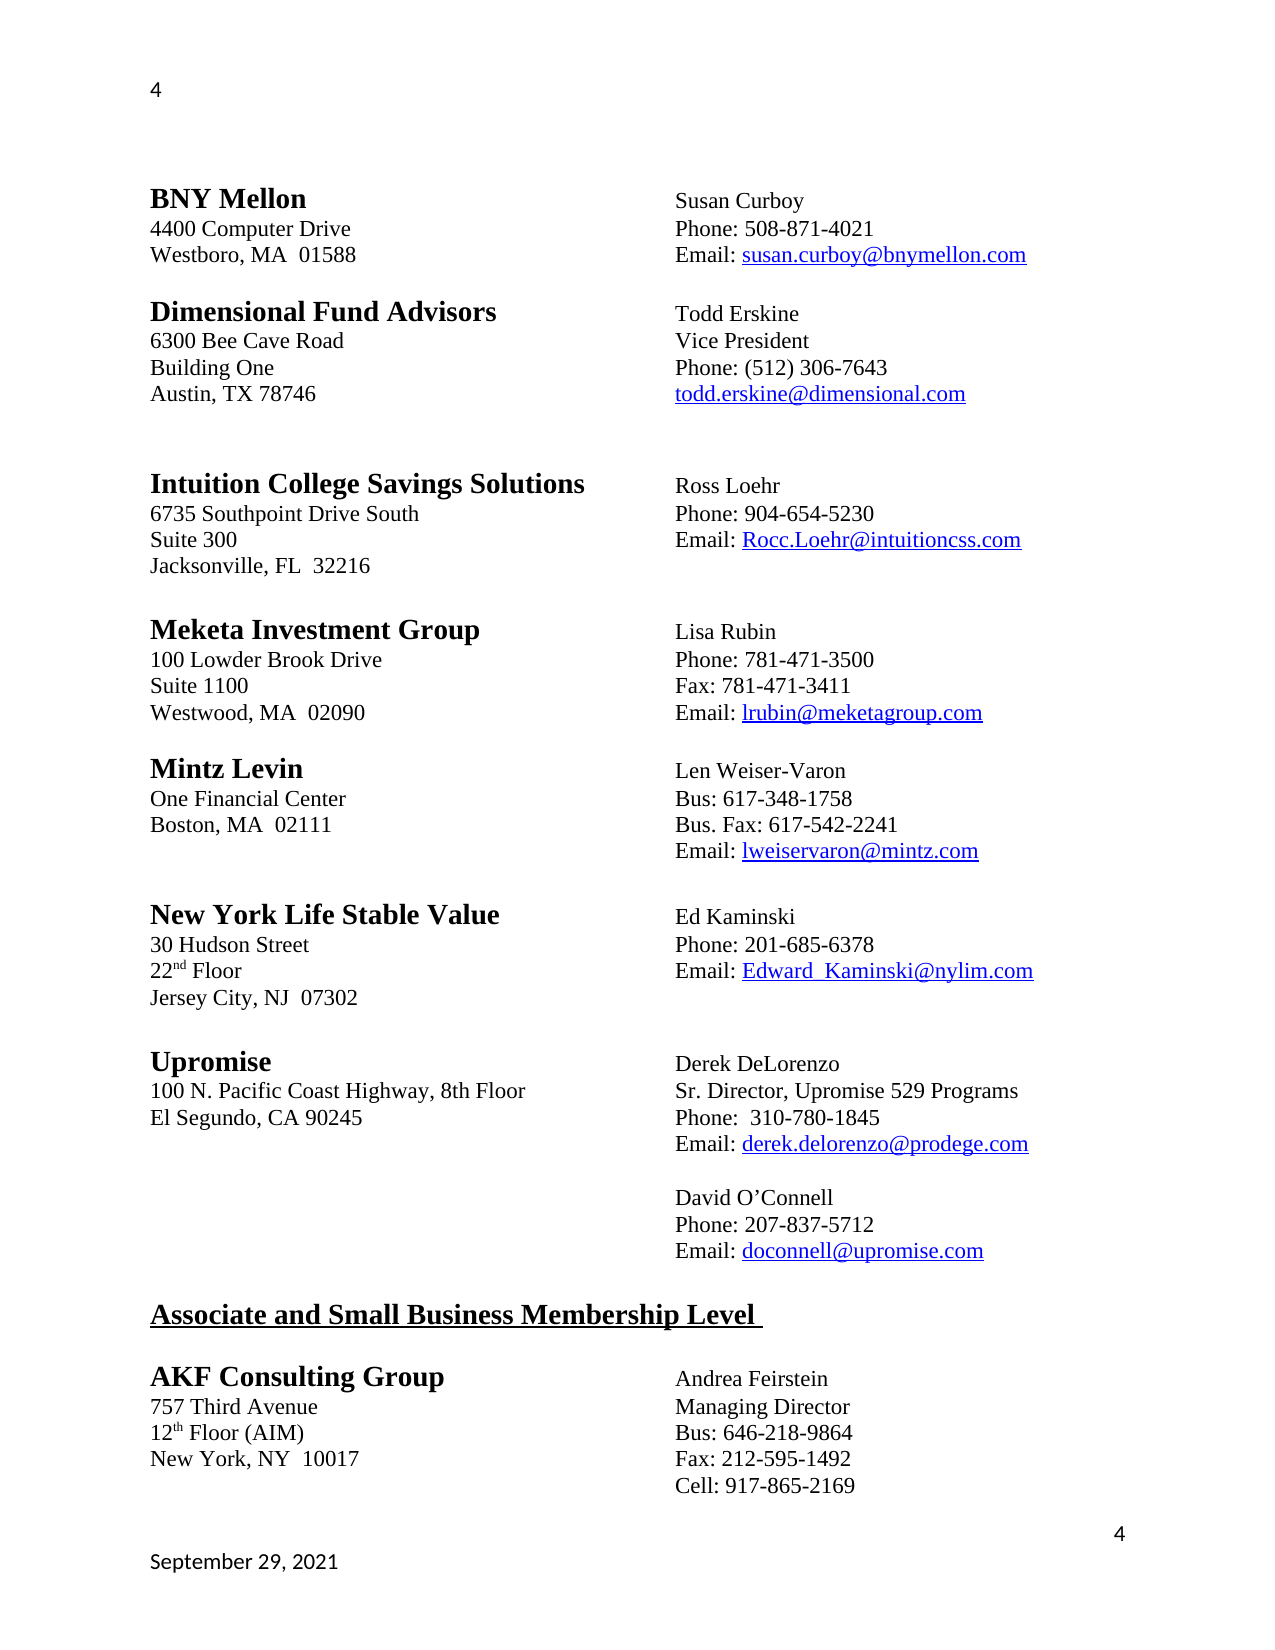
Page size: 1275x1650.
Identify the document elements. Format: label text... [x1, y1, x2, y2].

text Phone: 207-837-5712 [150, 1211, 1125, 1237]
text Associate and Small Business Membership Level [150, 1297, 1125, 1330]
text Austin, TX 78746 todd.erskine@dimensional.com [150, 380, 1125, 406]
text AKF Consulting Group Andrea Feirstein [150, 1359, 1125, 1393]
text Cell: 917-865-2169 [150, 1472, 1125, 1498]
text Westwood, MA 02090 Email: lrubin@meketagroup.com [150, 699, 1125, 725]
text Jacksonville, FL 32216 [150, 552, 1125, 579]
text 6300 Bee Cave Road Vice President [150, 327, 1125, 354]
text 757 Third Avenue Managing Director [150, 1393, 1125, 1419]
text Dimensional Fund Advisors Todd Erskine [150, 294, 1125, 327]
text El Segundo, CA 90245 Phone: 310-780-1845 [150, 1103, 1125, 1130]
text Suite 300 Email: Rocc.Loehr@intuitioncss.com [150, 526, 1125, 552]
text Email: derek.delorenzo@prodege.com [600, 1130, 1125, 1184]
text Building One Phone: (512) 306-7643 [150, 354, 1125, 380]
text David O’Connell [150, 1184, 1125, 1211]
text 4400 Computer Drive Phone: 508-871-4021 [150, 215, 1125, 241]
text New York Life Stable Value Ed Kaminski [150, 897, 1125, 931]
text New York, NY 10017 Fax: 212-595-1492 [150, 1445, 1125, 1472]
text Upromise Derek DeLorenzo [150, 1044, 1125, 1077]
text BNY Mellon Susan Curboy [150, 181, 1125, 215]
text Suite 1100 Fax: 781-471-3411 [150, 672, 1125, 699]
text Meketa Investment Group Lisa Rubin [150, 612, 1125, 646]
text One Financial Center Bus: 617-348-1758 [150, 785, 1125, 811]
text Email: doconnell@upromise.com [150, 1237, 1125, 1263]
text Boston, MA 02111 Bus. Fax: 617-542-2241 [150, 811, 1125, 838]
text Westboro, MA 01588 Email: susan.curboy@bnymellon.com [150, 241, 1125, 267]
text 100 Lowder Brook Drive Phone: 781-471-3500 [150, 646, 1125, 672]
text Email: lweiservaron@mintz.com [150, 838, 1125, 864]
text 22nd Floor Email: Edward_Kaminski@nylim.com [150, 957, 1125, 984]
text 6735 Southpoint Drive South Phone: 904-654-5230 [150, 500, 1125, 526]
text 100 N. Pacific Coast Highway, 8th Floor Sr. Director, Upromise 529 Programs [150, 1077, 1125, 1103]
text Jersey City, NJ 07302 [150, 984, 1125, 1010]
text 30 Hudson Street Phone: 201-685-6378 [150, 931, 1125, 957]
text 12th Floor (AIM) Bus: 646-218-9864 [150, 1419, 1125, 1445]
text Mintz Levin Len Weiser-Varon [150, 751, 1125, 785]
text Intuition College Savings Solutions Ross Loehr [150, 466, 1125, 500]
